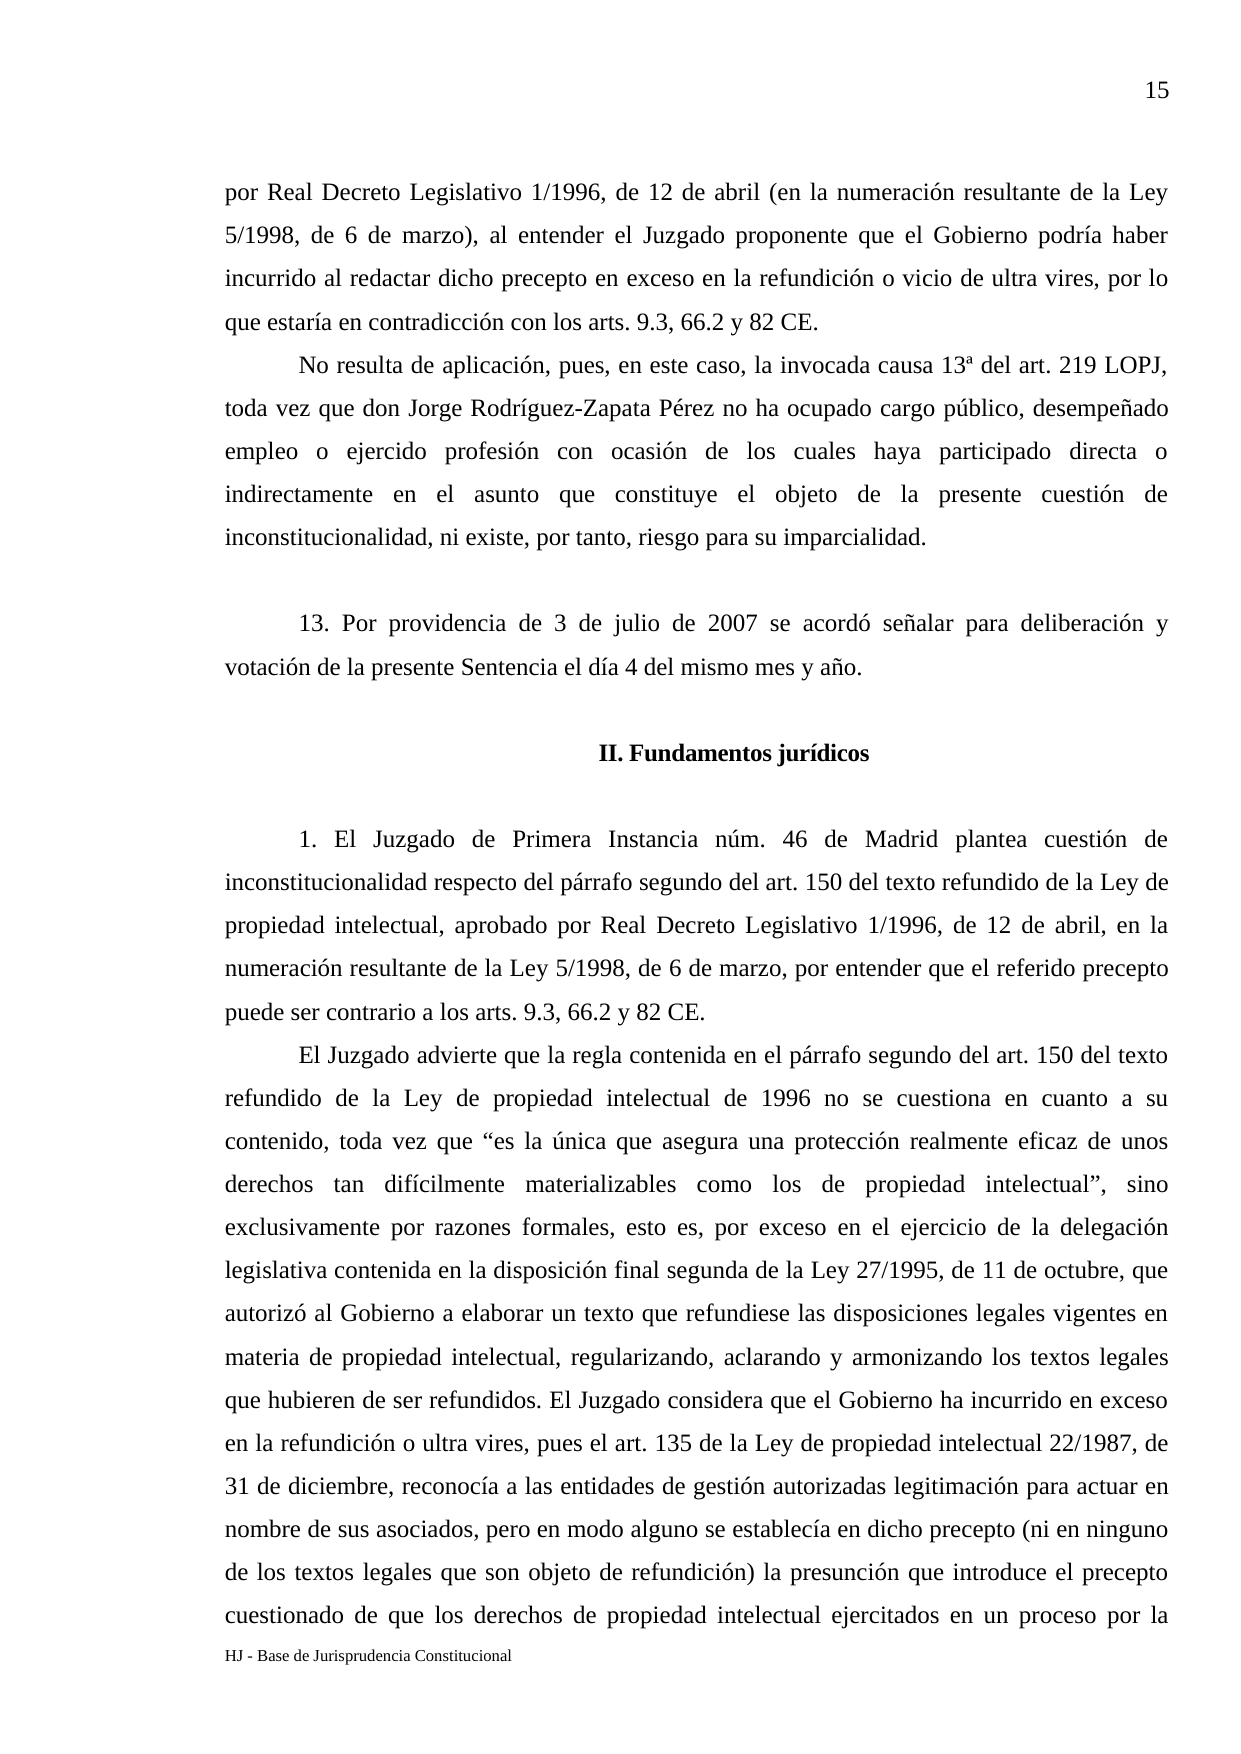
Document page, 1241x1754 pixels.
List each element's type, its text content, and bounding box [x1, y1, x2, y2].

text 1. El Juzgado de Primera Instancia núm. 46 de Madrid plantea cuestión de inconstitucionalidad respecto del párrafo segundo del art. 150 del texto refundido de la Ley de propiedad intelectual, aprobado por Real Decreto Legislativo 1/1996, de 12 de abril, en la numeración resultante de la Ley 5/1998, de 6 de marzo, por entender que el referido precepto puede ser contrario a los arts. 9.3, 66.2 y 82 CE. [224, 824, 1169, 1025]
subtitle II. Fundamentos jurídicos [224, 738, 1169, 767]
text 13. Por providencia de 3 de julio de 2007 se acordó señalar para deliberación y votación de la presente Sentencia el día 4 del mismo mes y año. [224, 608, 1169, 680]
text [224, 177, 1169, 335]
text No resulta de aplicación, pues, en este caso, la invocada causa 13ª del art. 219 LOPJ, toda vez que don Jorge Rodríguez-Zapata Pérez no ha ocupado cargo público, desempeñado empleo o ejercido profesión con ocasión de los cuales haya participado directa o indirectamente en el asunto que constituye el objeto de la presente cuestión de inconstitucionalidad, ni existe, por tanto, riesgo para su imparcialidad. [224, 350, 1169, 551]
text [224, 1040, 1169, 1629]
